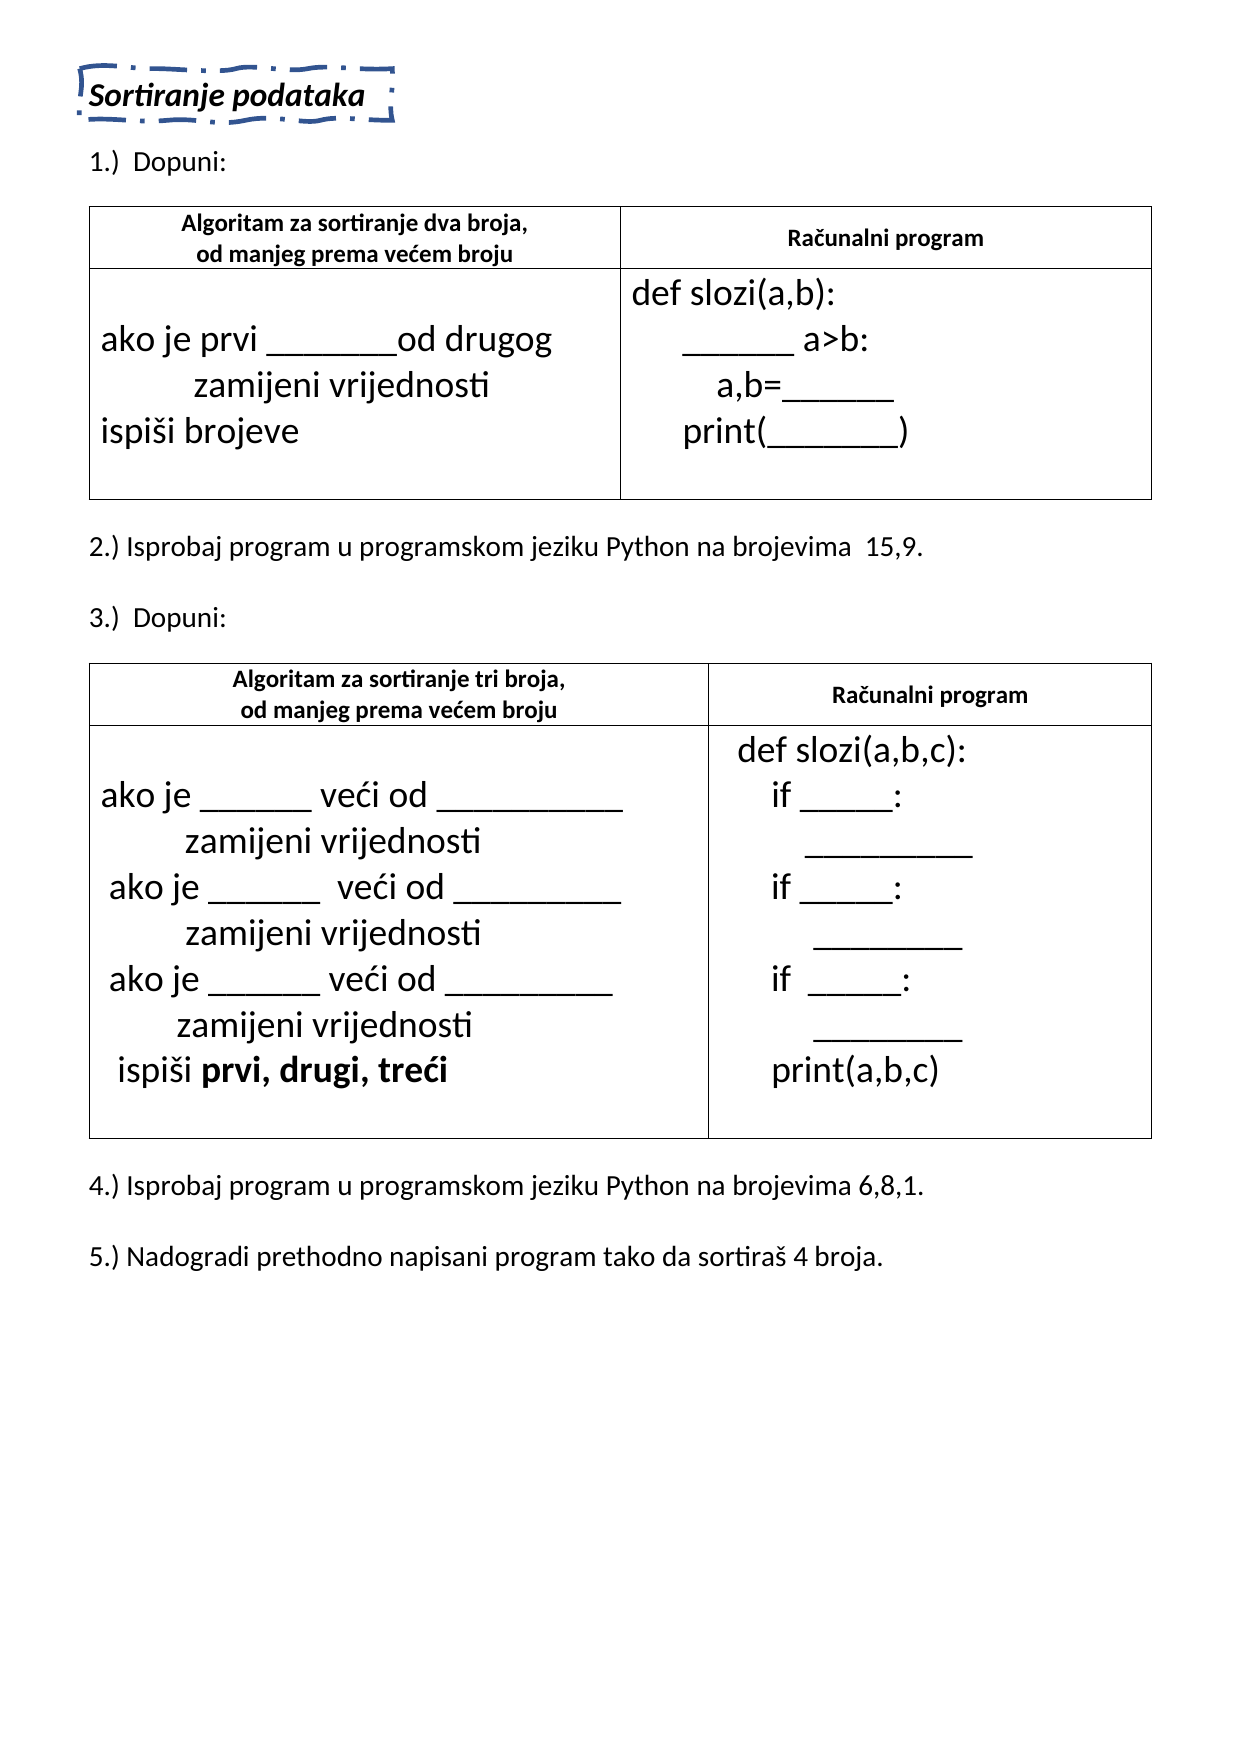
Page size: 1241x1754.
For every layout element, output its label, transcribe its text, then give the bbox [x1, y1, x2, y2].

text 3.) Dopuni: [89, 599, 1152, 634]
table_header Računalni program [621, 207, 1151, 268]
table_header Računalni program [709, 664, 1151, 724]
text 4.) Isprobaj program u programskom jeziku Python na brojevima 6,8,1. [89, 1167, 1152, 1203]
text 2.) Isprobaj program u programskom jeziku Python na brojevima 15,9. [89, 528, 1152, 563]
text 1.) Dopuni: [89, 143, 1152, 178]
text Sortiranje podataka [89, 74, 1152, 114]
table_cell def slozi(a,b): ______ a>b: a,b=______ print(_______) [621, 269, 1151, 498]
table_header Algoritam za sortiranje tri broja, od manjeg prema većem broju [90, 664, 708, 724]
table_cell def slozi(a,b,c): if _____: _________ if _____: ________ if _____: ________ print(a,b,c) [709, 726, 1151, 1138]
table_header Algoritam za sortiranje dva broja, od manjeg prema većem broju [90, 207, 620, 268]
table_cell ako je prvi _______od drugog zamijeni vrijednosti ispiši brojeve [90, 269, 620, 498]
text 5.) Nadogradi prethodno napisani program tako da sortiraš 4 broja. [89, 1238, 1152, 1274]
table_cell ako je ______ veći od __________ zamijeni vrijednosti ako je ______ veći od _________ zamijeni vrijednosti ako je ______ veći od _________ zamijeni vrijednosti ispiši prvi, drugi, treći [90, 726, 708, 1138]
